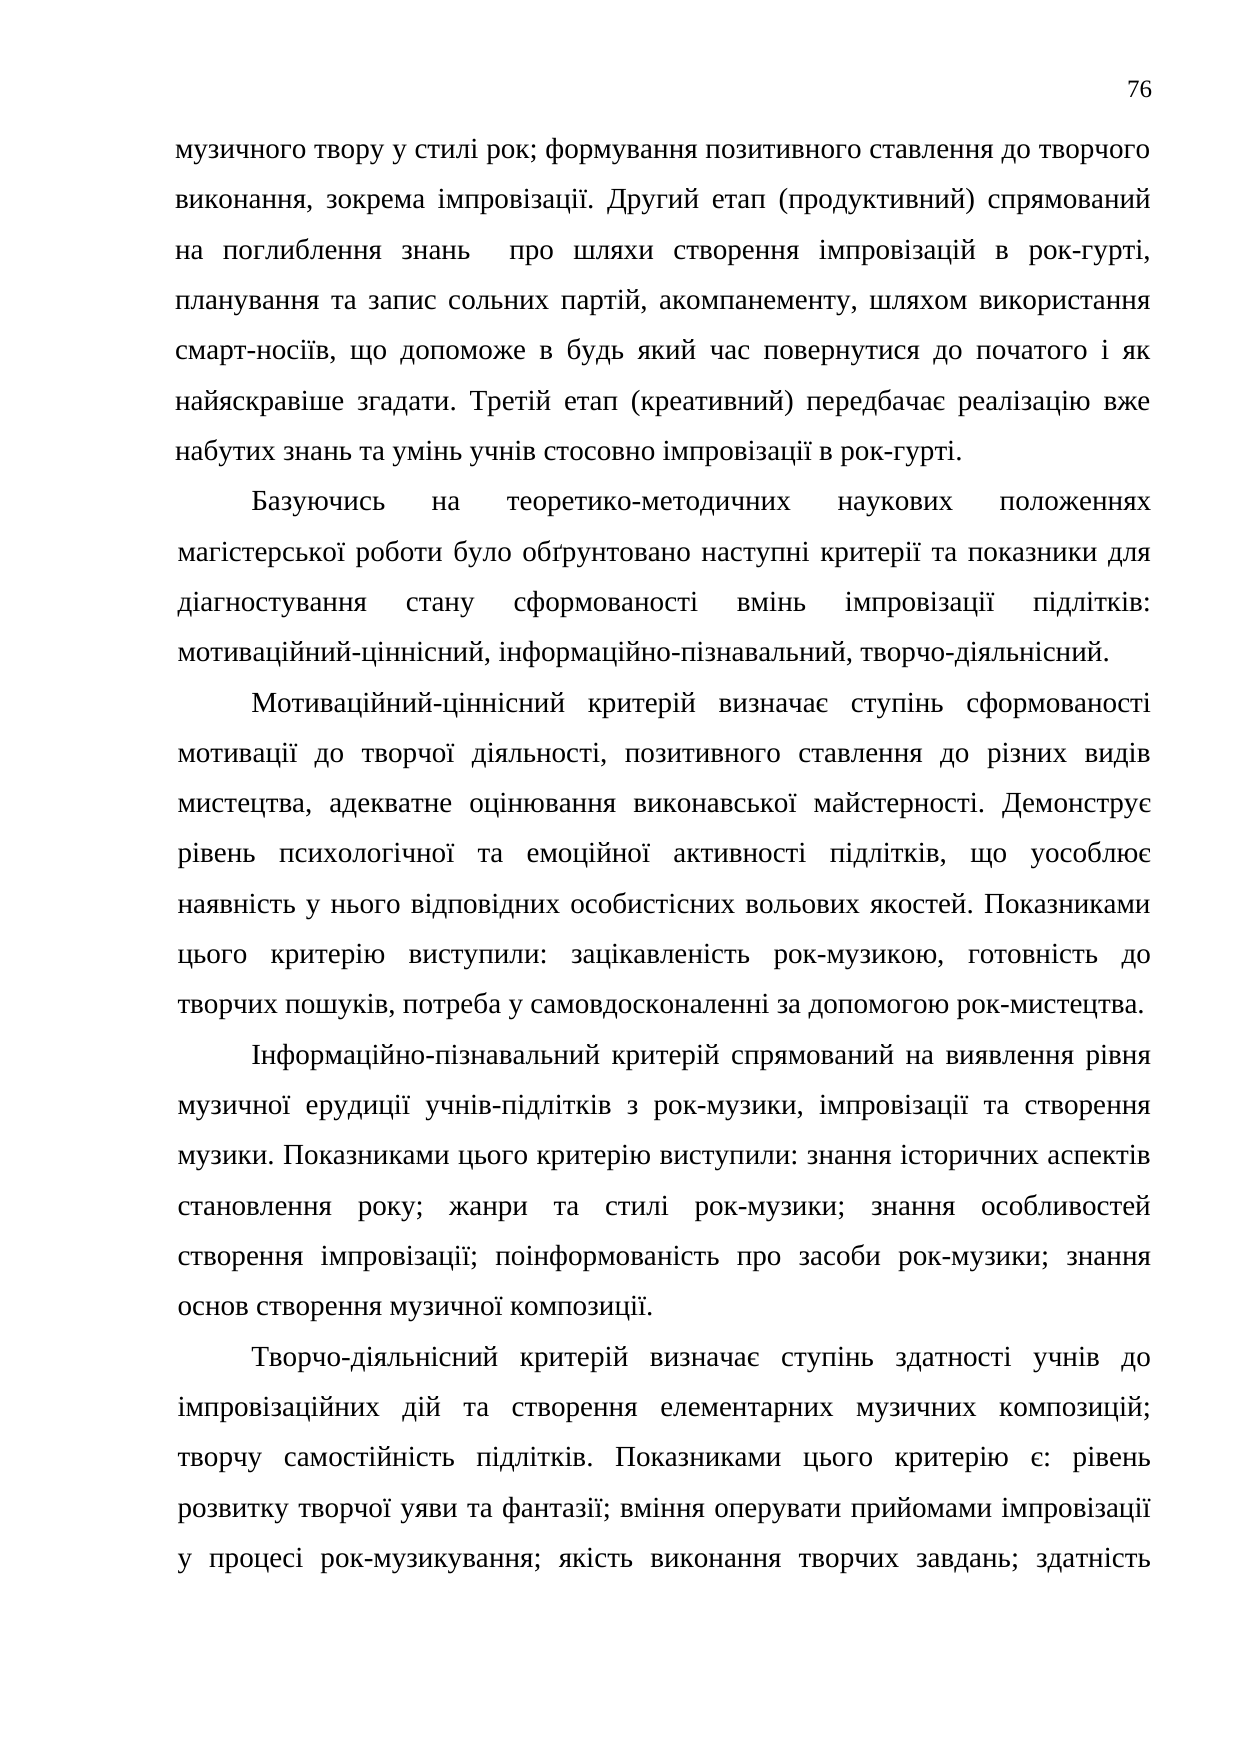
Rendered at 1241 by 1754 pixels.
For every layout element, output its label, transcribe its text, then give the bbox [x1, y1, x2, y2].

text Мотиваційний-ціннісний критерій визначає ступінь сформованості мотивації до творчої діяльності, позитивного ставлення до різних видів мистецтва, адекватне оцінювання виконавської майстерності. Демонструє рівень психологічної та емоційної активності підлітків, що уособлює наявність у нього відповідних особистісних вольових якостей. Показниками цього критерію виступили: зацікавленість рок-музикою, готовність до творчих пошуків, потреба у самовдосконаленні за допомогою рок-мистецтва. [177, 685, 1152, 1020]
text Інформаційно-пізнавальний критерій спрямований на виявлення рівня музичної ерудиції учнів-підлітків з рок-музики, імпровізації та створення музики. Показниками цього критерію виступили: знання історичних аспектів становлення року; жанри та стилі рок-музики; знання особливостей створення імпровізації; поінформованість про засоби рок-музики; знання основ створення музичної композиції. [177, 1037, 1152, 1322]
text Базуючись на теоретико-методичних наукових положеннях магістерської роботи було обґрунтовано наступні критерії та показники для діагностування стану сформованості вмінь імпровізації підлітків: мотиваційний-ціннісний, інформаційно-пізнавальний, творчо-діяльнісний. [177, 483, 1152, 668]
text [177, 1339, 1152, 1573]
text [175, 131, 1152, 467]
